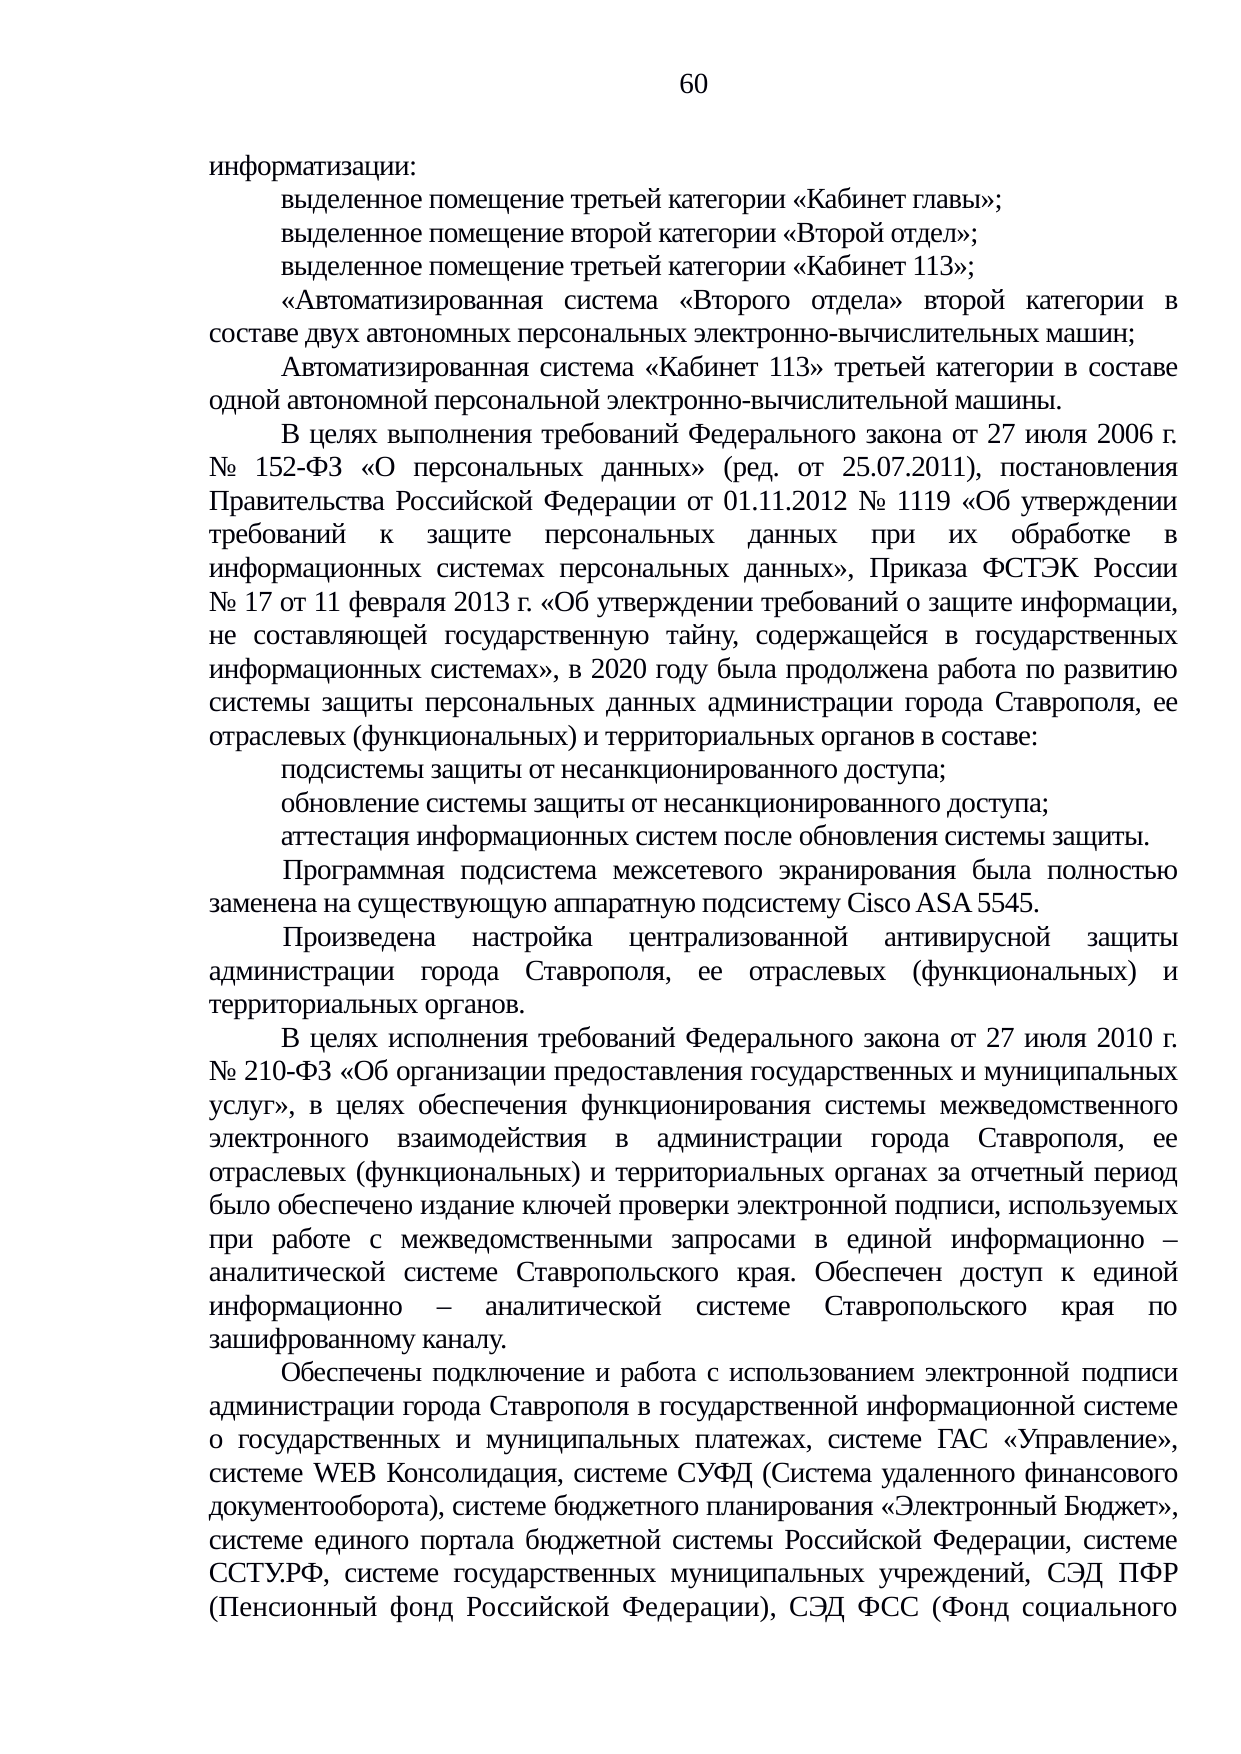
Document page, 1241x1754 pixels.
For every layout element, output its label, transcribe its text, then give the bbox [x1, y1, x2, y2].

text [208, 1355, 1179, 1622]
text В целях исполнения требований Федерального закона от 27 июля 2010 г. № 210-ФЗ «Об организации предоставления государственных и муниципальных услуг», в целях обеспечения функционирования системы межведомственного электронного взаимодействия в администрации города Ставрополя, ее отраслевых (функциональных) и территориальных органах за отчетный период было обеспечено издание ключей проверки электронной подписи, используемых при работе с межведомственными запросами в единой информационно – аналитической системе Ставропольского края. Обеспечен доступ к единой информационно – аналитической системе Ставропольского края по зашифрованному каналу. [209, 1020, 1179, 1355]
text Произведена настройка централизованной антивирусной защиты администрации города Ставрополя, ее отраслевых (функциональных) и территориальных органов. [209, 919, 1179, 1020]
text выделенное помещение третьей категории «Кабинет главы»; [209, 181, 1179, 215]
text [209, 148, 1179, 181]
text «Автоматизированная система «Второго отдела» второй категории в составе двух автономных персональных электронно-вычислительных машин; [209, 282, 1179, 349]
text Программная подсистема межсетевого экранирования была полностью заменена на существующую аппаратную подсистему Cisco ASA 5545. [209, 852, 1179, 919]
text выделенное помещение второй категории «Второй отдел»; [209, 215, 1179, 248]
text Автоматизированная система «Кабинет 113» третьей категории в составе одной автономной персональной электронно-вычислительной машины. [209, 349, 1179, 416]
text обновление системы защиты от несанкционированного доступа; [209, 785, 1179, 818]
text аттестация информационных систем после обновления системы защиты. [209, 818, 1179, 852]
text В целях выполнения требований Федерального закона от 27 июля 2006 г. № 152-ФЗ «О персональных данных» (ред. от 25.07.2011), постановления Правительства Российской Федерации от 01.11.2012 № 1119 «Об утверждении требований к защите персональных данных при их обработке в информационных системах персональных данных», Приказа ФСТЭК России № 17 от 11 февраля 2013 г. «Об утверждении требований о защите информации, не составляющей государственную тайну, содержащейся в государственных информационных системах», в 2020 году была продолжена работа по развитию системы защиты персональных данных администрации города Ставрополя, ее отраслевых (функциональных) и территориальных органов в составе: [209, 416, 1179, 751]
text подсистемы защиты от несанкционированного доступа; [209, 751, 1179, 785]
text выделенное помещение третьей категории «Кабинет 113»; [209, 248, 1179, 282]
